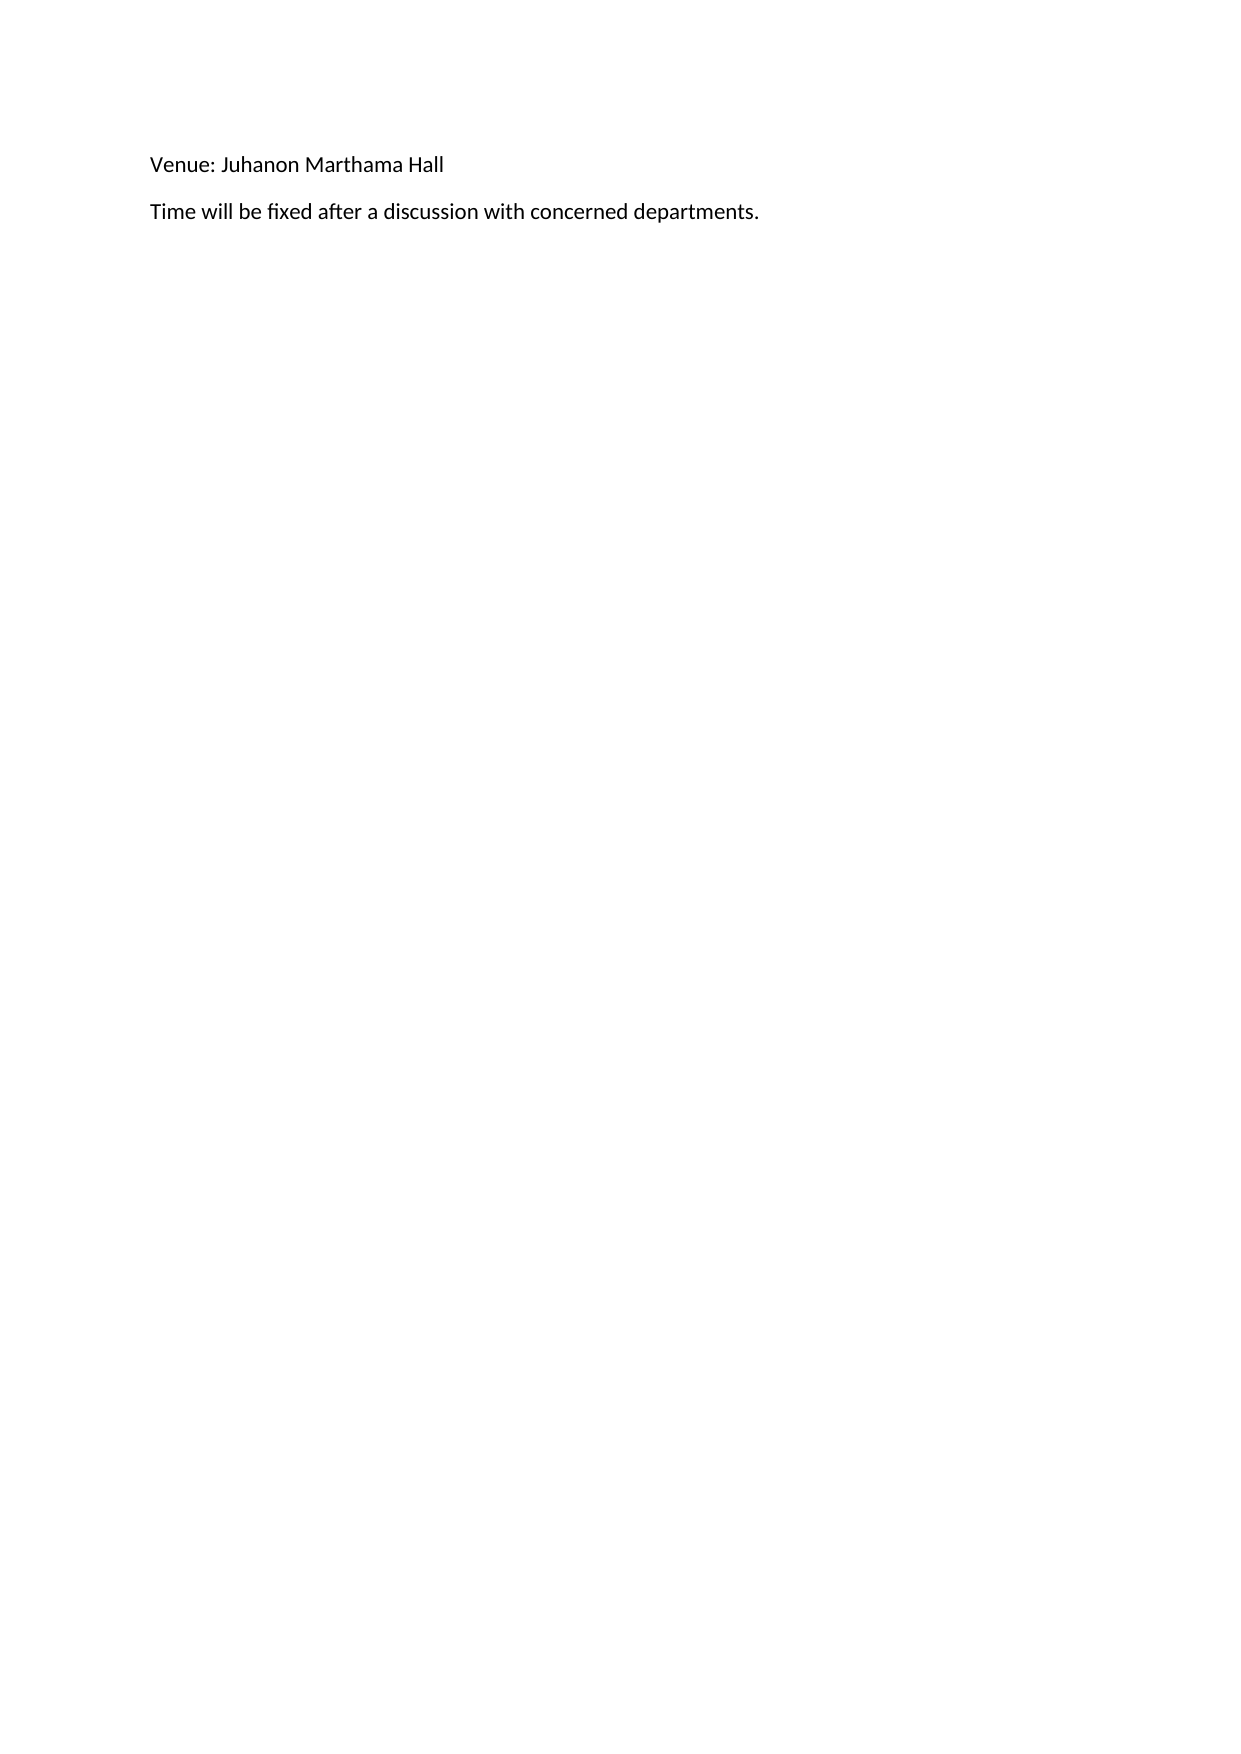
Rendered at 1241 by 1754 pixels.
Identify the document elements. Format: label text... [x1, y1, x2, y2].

text Time will be fixed after a discussion with concerned departments. [150, 197, 1090, 225]
text Venue: Juhanon Marthama Hall [150, 150, 1090, 178]
